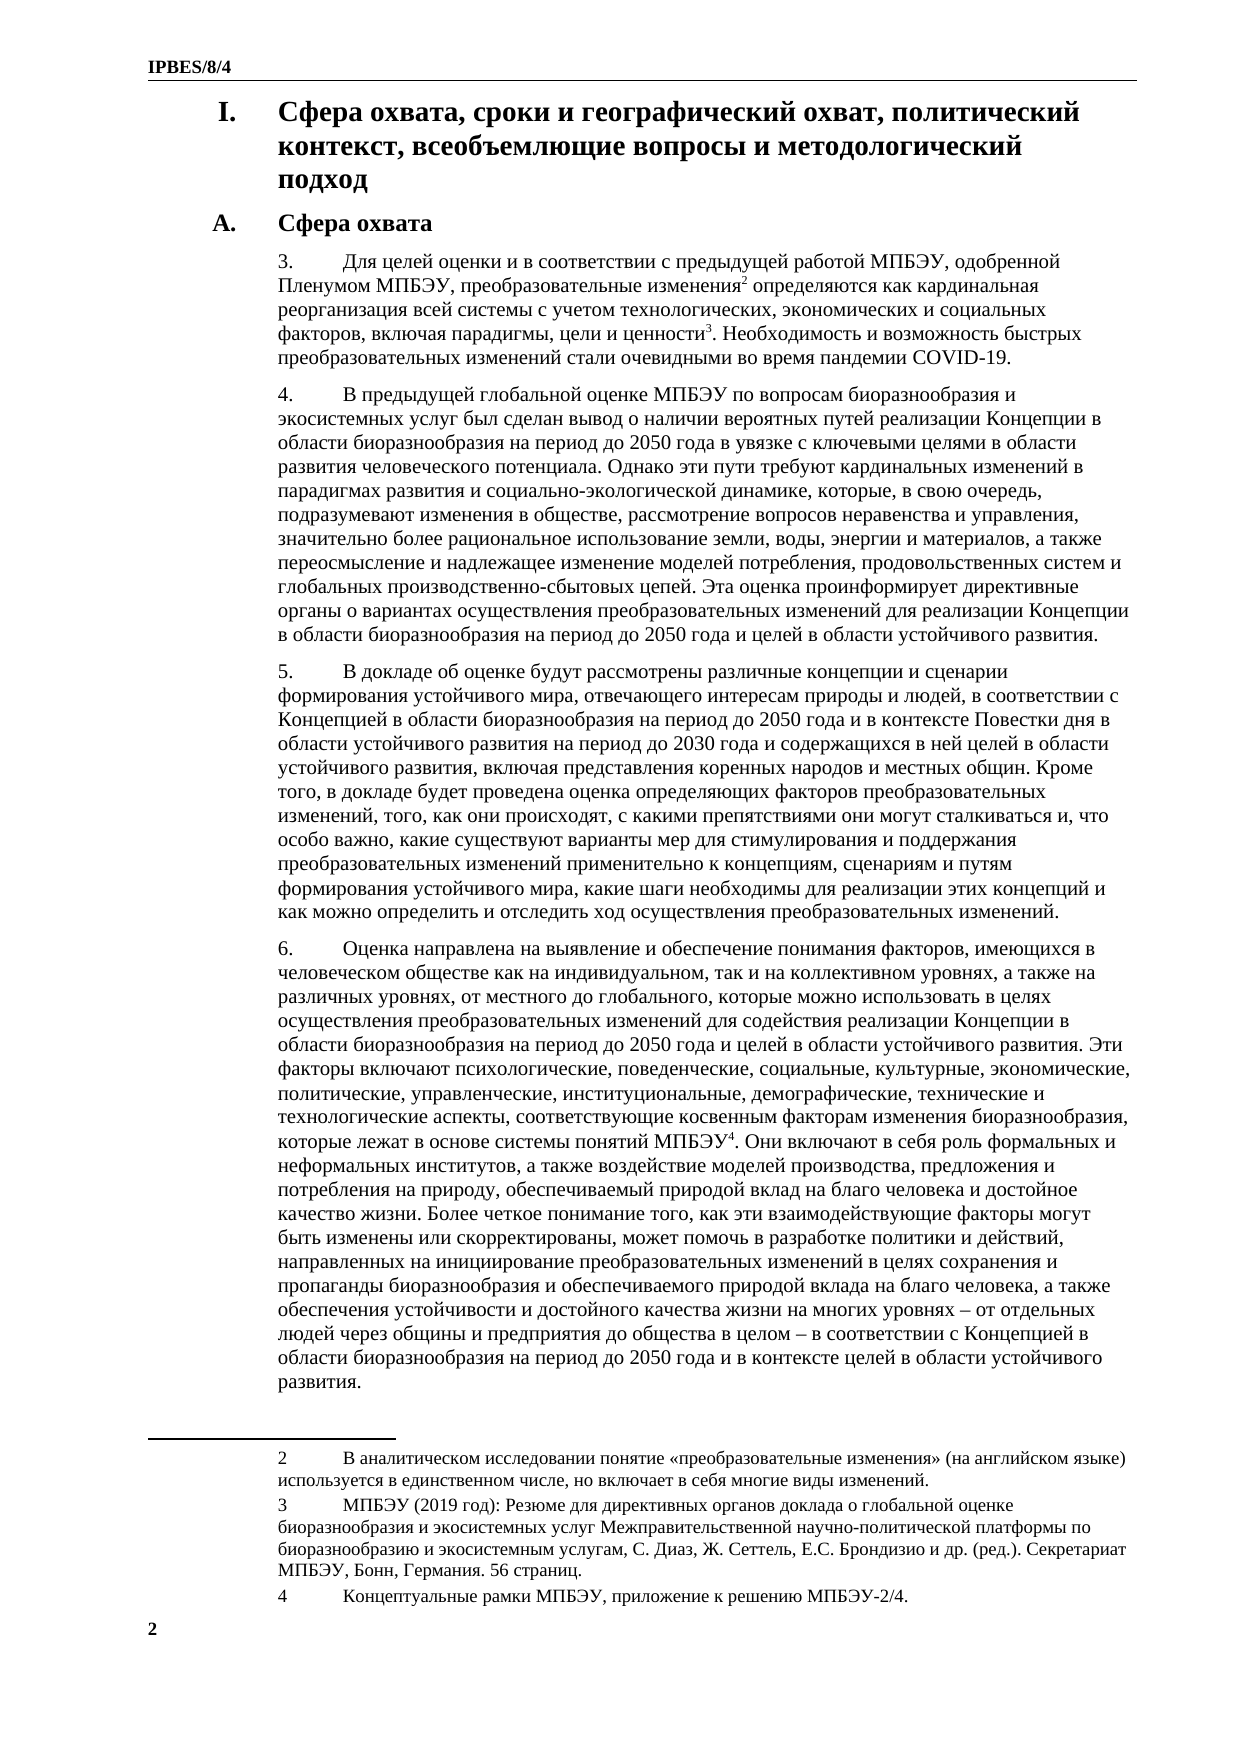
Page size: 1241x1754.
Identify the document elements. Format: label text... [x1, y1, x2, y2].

text 4. В предыдущей глобальной оценке МПБЭУ по вопросам биоразнообразия и экосистемных услуг был сделан вывод о наличии вероятных путей реализации Концепции в области биоразнообразия на период до 2050 года в увязке с ключевыми целями в области развития человеческого потенциала. Однако эти пути требуют кардинальных изменений в парадигмах развития и социально-экологической динамике, которые, в свою очередь, подразумевают изменения в обществе, рассмотрение вопросов неравенства и управления, значительно более рациональное использование земли, воды, энергии и материалов, а также переосмысление и надлежащее изменение моделей потребления, продовольственных систем и глобальных производственно-сбытовых цепей. Эта оценка проинформирует директивные органы о вариантах осуществления преобразовательных изменений для реализации Концепции в области биоразнообразия на период до 2050 года и целей в области устойчивого развития. [278, 382, 1137, 646]
text 5. В докладе об оценке будут рассмотрены различные концепции и сценарии формирования устойчивого мира, отвечающего интересам природы и людей, в соответствии с Концепцией в области биоразнообразия на период до 2050 года и в контексте Повестки дня в области устойчивого развития на период до 2030 года и содержащихся в ней целей в области устойчивого развития, включая представления коренных народов и местных общин. Кроме того, в докладе будет проведена оценка определяющих факторов преобразовательных изменений, того, как они происходят, с какими препятствиями они могут сталкиваться и, что особо важно, какие существуют варианты мер для стимулирования и поддержания преобразовательных изменений применительно к концепциям, сценариям и путям формирования устойчивого мира, какие шаги необходимы для реализации этих концепций и как можно определить и отследить ход осуществления преобразовательных изменений. [278, 659, 1137, 923]
text 3. Для целей оценки и в соответствии с предыдущей работой МПБЭУ, одобренной Пленумом МПБЭУ, преобразовательные изменения определяются как кардинальная реорганизация всей системы с учетом технологических, экономических и социальных факторов, включая парадигмы, цели и ценности. Необходимость и возможность быстрых преобразовательных изменений стали очевидными во время пандемии COVID-19. [278, 249, 1137, 369]
text 6. Оценка направлена на выявление и обеспечение понимания факторов, имеющихся в человеческом обществе как на индивидуальном, так и на коллективном уровнях, а также на различных уровнях, от местного до глобального, которые можно использовать в целях осуществления преобразовательных изменений для содействия реализации Концепции в области биоразнообразия на период до 2050 года и целей в области устойчивого развития. Эти факторы включают психологические, поведенческие, социальные, культурные, экономические, политические, управленческие, институциональные, демографические, технические и технологические аспекты, соответствующие косвенным факторам изменения биоразнообразия, которые лежат в основе системы понятий МПБЭУ. Они включают в себя роль формальных и неформальных институтов, а также воздействие моделей производства, предложения и потребления на природу, обеспечиваемый природой вклад на благо человека и достойное качество жизни. Более четкое понимание того, как эти взаимодействующие факторы могут быть изменены или скорректированы, может помочь в разработке политики и действий, направленных на инициирование преобразовательных изменений в целях сохранения и пропаганды биоразнообразия и обеспечиваемого природой вклада на благо человека, а также обеспечения устойчивости и достойного качества жизни на многих уровнях – от отдельных людей через общины и предприятия до общества в целом – в соответствии с Концепцией в области биоразнообразия на период до 2050 года и в контексте целей в области устойчивого развития. [278, 936, 1137, 1393]
text I. Сфера охвата, сроки и географический охват, политический контекст, всеобъемлющие вопросы и методологический подход [148, 94, 1107, 195]
text A. Сфера охвата [148, 208, 1107, 236]
